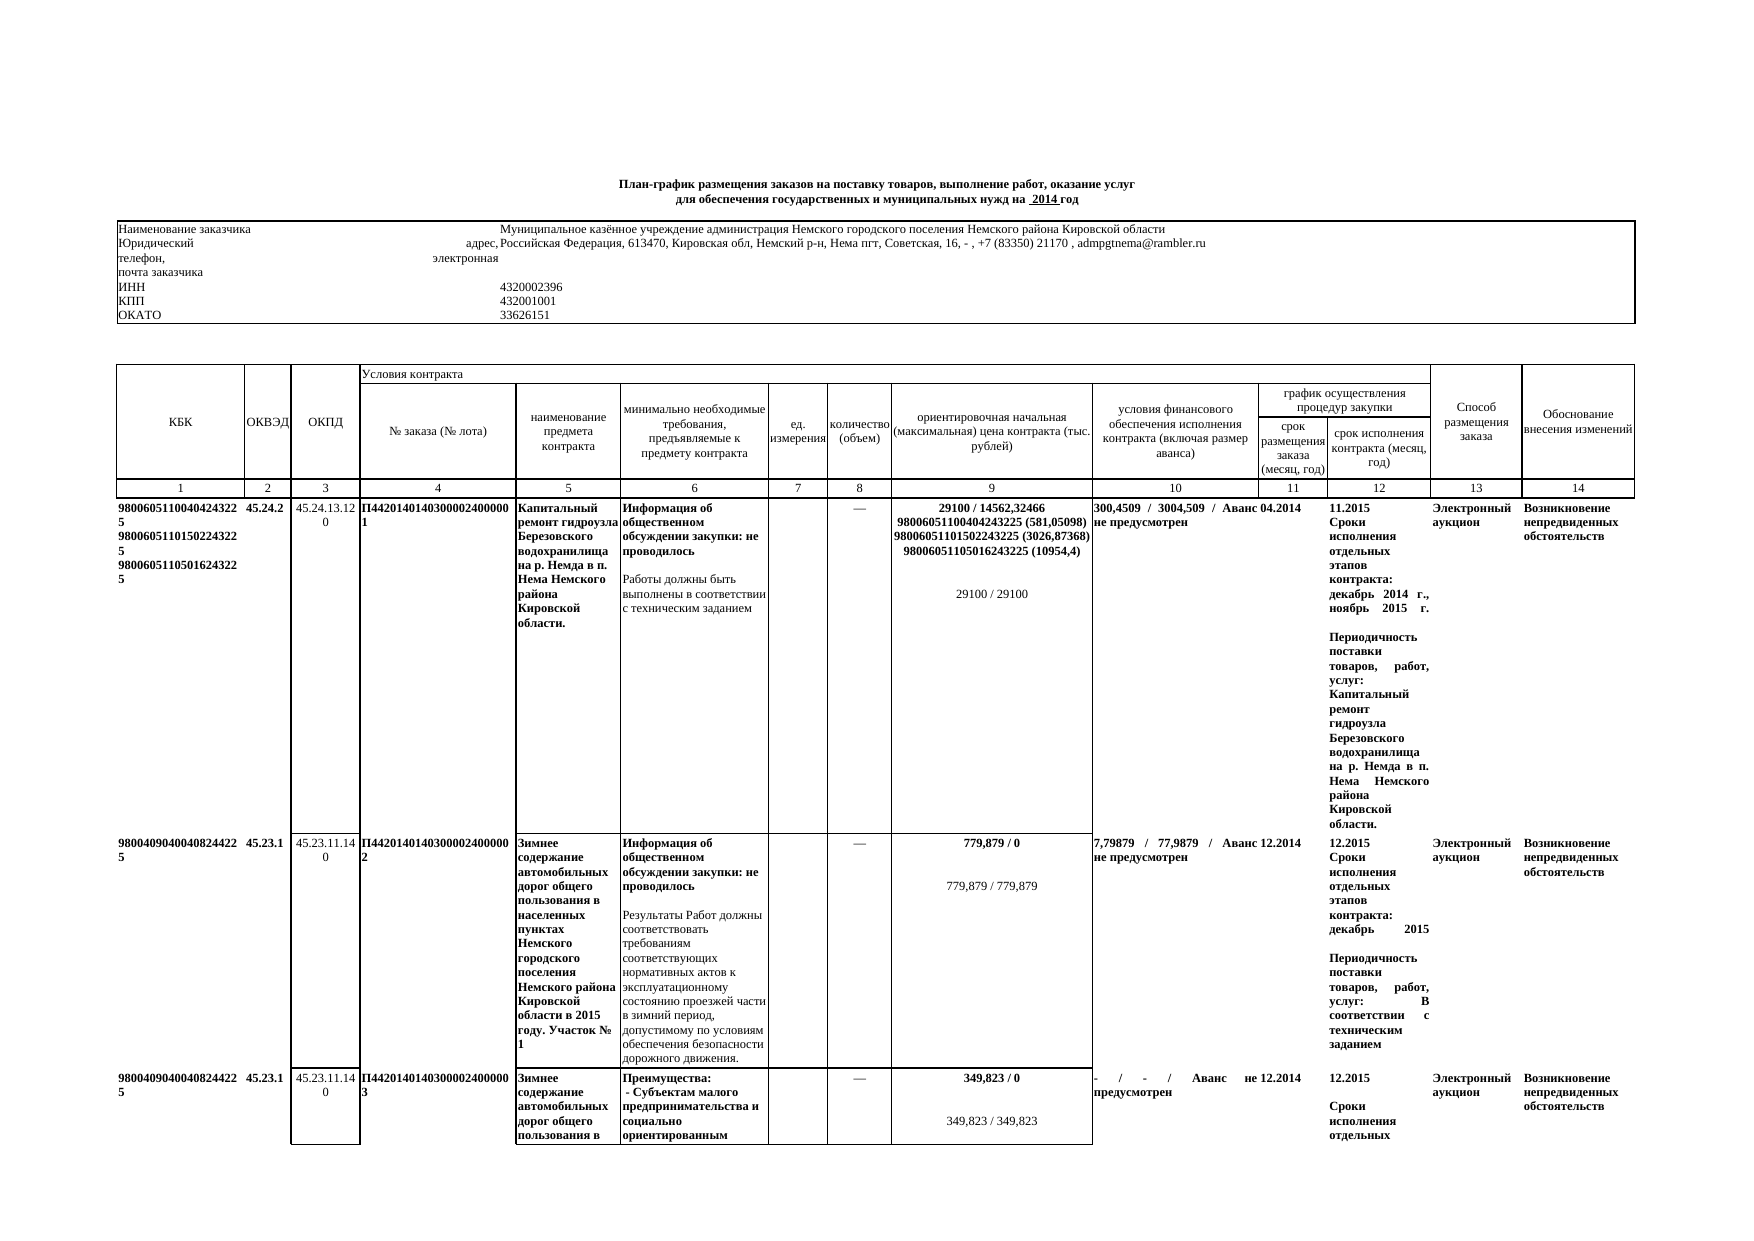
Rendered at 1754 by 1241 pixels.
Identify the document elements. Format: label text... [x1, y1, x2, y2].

table_cell 45.23.11.140 [292, 834, 359, 1067]
table_header Способ размещения заказа [1431, 365, 1521, 478]
table_cell 45.24.13.120 [292, 499, 359, 832]
table_cell Электронный аукцион [1431, 499, 1522, 832]
table_cell 98004090400408244225 [117, 833, 244, 1067]
table_cell П44201401403000024000001 [361, 499, 515, 832]
table_cell Капитальный ремонт гидроузла Березовского водохранилища на р. Немда в п. Нема Немского района Кировской области. [517, 499, 620, 832]
table_cell 7 [769, 480, 827, 497]
table_cell 779,879 / 0 779,879 / 779,879 [892, 834, 1092, 1067]
table_cell Информация об общественном обсуждении закупки: не проводилось Результаты Работ должны соответствовать требованиям соответствующих нормативных актов к эксплуатационному состоянию проезжей части в зимний период, допустимому по условиям обеспечения безопасности дорожного движения. [621, 834, 768, 1067]
table_cell 10 [1093, 480, 1258, 497]
table_cell срок размещения заказа (месяц, год) [1259, 418, 1327, 478]
table_cell Юридический адрес, телефон, электронная почта заказчика [118, 236, 499, 279]
table_cell 8 [828, 480, 891, 497]
table_cell 9 [892, 480, 1092, 497]
table_cell условия финансового обеспечения исполнения контракта (включая размер аванса) [1093, 384, 1258, 478]
table_cell 14 [1523, 480, 1634, 497]
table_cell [517, 1069, 620, 1144]
table_cell количество (объем) [828, 384, 891, 478]
table_cell 300,4509 / 3004,509 / Аванс не предусмотрен [1093, 499, 1258, 832]
table_header Муниципальное казённое учреждение администрация Немского городского поселения Немского района Кировской области [499, 222, 1634, 236]
table_cell 3 [292, 480, 359, 497]
table_cell 45.23.1 [244, 833, 290, 1067]
table_cell график осуществления процедур закупки [1259, 384, 1430, 416]
table_header КБК [117, 365, 244, 478]
table_cell Российская Федерация, 613470, Кировская обл, Немский р-н, Нема пгт, Советская, 16, - , +7 (83350) 21170 , admpgtnema@rambler.ru [499, 236, 1634, 279]
table_cell 7,79879 / 77,9879 / Аванс не предусмотрен [1093, 833, 1258, 1067]
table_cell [892, 1069, 1092, 1144]
table_cell 2 [245, 480, 290, 497]
table_cell 45.23.1 [244, 1067, 290, 1144]
text План-график размещения заказов на поставку товаров, выполнение работ, оказание услуг для обеспечения государственных и муниципальных нужд на 2014 год [118, 177, 1636, 206]
table_header ОКПД [292, 365, 359, 478]
table_cell 11 [1259, 480, 1327, 497]
table_cell 33626151 [499, 308, 1634, 322]
table_cell 98006051100404243225 98006051101502243225 98006051105016243225 [117, 499, 244, 832]
table_cell П44201401403000024000002 [361, 833, 515, 1067]
table_cell 1 [117, 480, 244, 497]
table_cell — [828, 499, 891, 832]
table_cell № заказа (№ лота) [361, 384, 515, 478]
table_cell КПП [118, 294, 499, 308]
table_header ОКВЭД [245, 365, 290, 478]
table_cell 29100 / 14562,32466 98006051100404243225 (581,05098) 98006051101502243225 (3026,87368) 98006051105016243225 (10954,4) 29100 / 29100 [892, 499, 1092, 832]
table_cell ед. измерения [769, 384, 827, 478]
table_cell Возникновение непредвиденных обстоятельств [1522, 833, 1634, 1067]
table_header Наименование заказчика [118, 222, 499, 236]
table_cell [1328, 1067, 1431, 1144]
table_cell — [828, 834, 891, 1067]
table_cell Возникновение непредвиденных обстоятельств [1522, 499, 1634, 832]
table_cell 11.2015 Сроки исполнения отдельных этапов контракта: декабрь 2014 г., ноябрь 2015 г. Периодичность поставки товаров, работ, услуг: Капитальный ремонт гидроузла Березовского водохранилища на р. Немда в п. Нема Немского района Кировской области. [1328, 499, 1431, 832]
table_cell Электронный аукцион [1431, 833, 1522, 1067]
table_cell 12 [1328, 480, 1430, 497]
table_cell [769, 1069, 827, 1144]
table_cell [117, 1067, 244, 1144]
table_cell — [828, 1069, 891, 1144]
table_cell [361, 1067, 515, 1144]
table_cell 4320002396 [499, 279, 1634, 294]
table_cell Электронный аукцион [1431, 1067, 1522, 1144]
table_cell минимально необходимые требования, предъявляемые к предмету контракта [621, 384, 768, 478]
table_cell 12.2014 [1259, 1067, 1327, 1144]
table_header Обоснование внесения изменений [1523, 365, 1634, 478]
table_cell [769, 499, 827, 832]
table_cell ИНН [118, 279, 499, 294]
table_cell срок исполнения контракта (месяц, год) [1328, 418, 1430, 478]
table_cell [769, 834, 827, 1067]
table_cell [1093, 1067, 1258, 1144]
table_cell 12.2015 Сроки исполнения отдельных этапов контракта: декабрь 2015 Периодичность поставки товаров, работ, услуг: В соответствии с техническим заданием [1328, 833, 1431, 1067]
table_cell 6 [621, 480, 768, 497]
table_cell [621, 1069, 768, 1144]
table_cell ОКАТО [118, 308, 499, 322]
table_cell 5 [517, 480, 620, 497]
table_cell Зимнее содержание автомобильных дорог общего пользования в населенных пунктах Немского городского поселения Немского района Кировской области в 2015 году. Участок № 1 [517, 834, 620, 1067]
table_cell 04.2014 [1259, 499, 1327, 832]
table_cell 12.2014 [1259, 833, 1327, 1067]
table_cell 45.24.2 [244, 499, 290, 832]
table_header Условия контракта [361, 365, 1430, 382]
table_cell 45.23.11.140 [292, 1069, 359, 1144]
table_cell Информация об общественном обсуждении закупки: не проводилось Работы должны быть выполнены в соответствии с техническим заданием [621, 499, 768, 832]
table_cell ориентировочная начальная (максимальная) цена контракта (тыс. рублей) [892, 384, 1092, 478]
table_cell 432001001 [499, 294, 1634, 308]
table_cell 13 [1431, 480, 1521, 497]
table_cell наименование предмета контракта [517, 384, 620, 478]
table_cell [1522, 1067, 1634, 1144]
table_cell 4 [361, 480, 515, 497]
